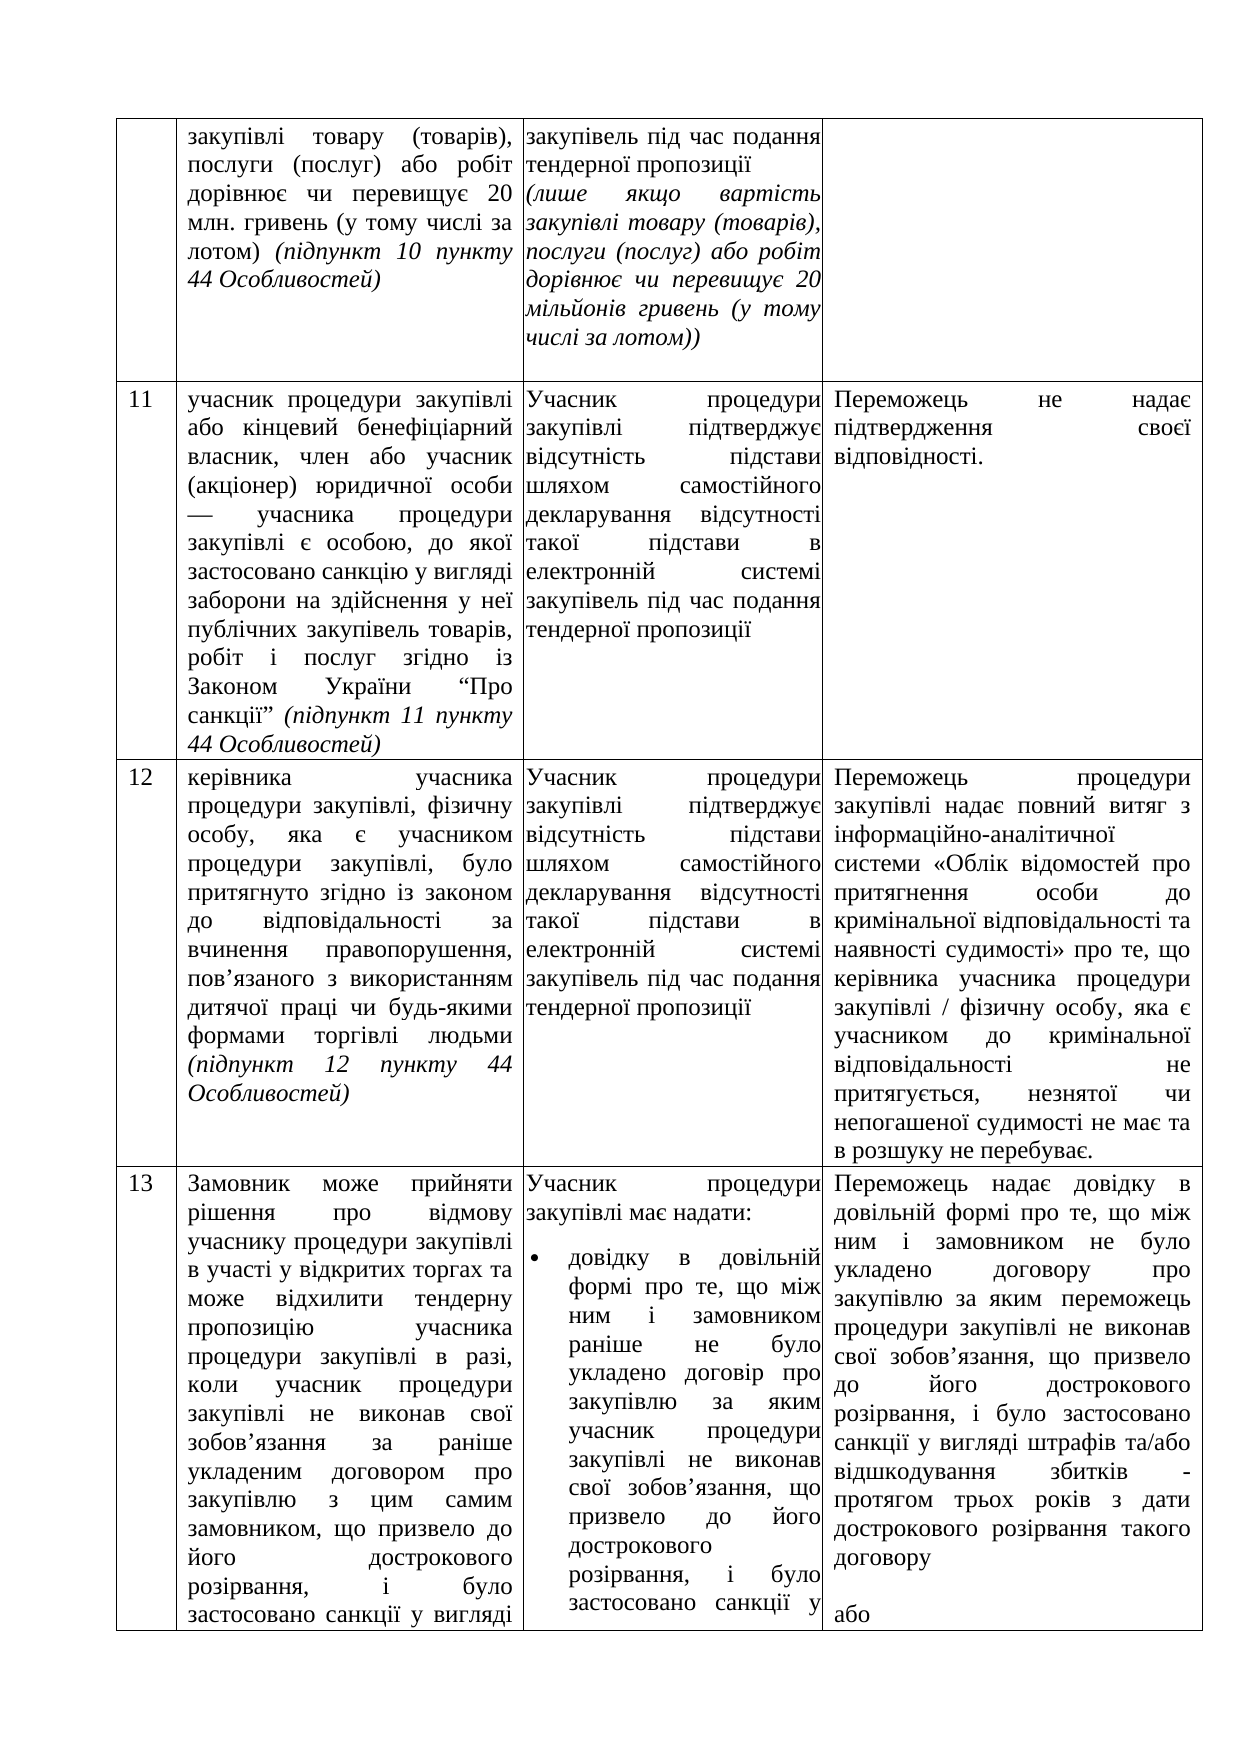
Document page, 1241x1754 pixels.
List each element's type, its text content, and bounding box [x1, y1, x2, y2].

table_cell 11 [117, 382, 176, 759]
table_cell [823, 1167, 1202, 1630]
table_cell 13 [117, 1167, 176, 1630]
table_cell учасник процедури закупівлі або кінцевий бенефіціарний власник, член або учасник (акціонер) юридичної особи — учасника процедури закупівлі є особою, до якої застосовано санкцію у вигляді заборони на здійснення у неї публічних закупівель товарів, робіт і послуг згідно із Законом України “Про санкції” (підпункт 11 пункту 44 Особливостей) [177, 382, 523, 759]
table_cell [177, 1167, 523, 1630]
table_cell керівника учасника процедури закупівлі, фізичну особу, яка є учасником процедури закупівлі, було притягнуто згідно із законом до відповідальності за вчинення правопорушення, пов’язаного з використанням дитячої праці чи будь-якими формами торгівлі людьми (підпункт 12 пункту 44 Особливостей) [177, 760, 523, 1166]
table_cell Переможець не надає підтвердження своєї відповідності. [823, 382, 1202, 759]
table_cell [524, 1167, 822, 1630]
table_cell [823, 119, 1202, 381]
table_cell Переможець процедури закупівлі надає повний витяг з інформаційно-аналітичної системи «Облік відомостей про притягнення особи до кримінальної відповідальності та наявності судимості» про те, що керівника учасника процедури закупівлі / фізичну особу, яка є учасником до кримінальної відповідальності не притягується, незнятої чи непогашеної судимості не має та в розшуку не перебуває. [823, 760, 1202, 1166]
table_cell 12 [117, 760, 176, 1166]
table_cell 10 [117, 119, 176, 381]
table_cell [524, 119, 822, 381]
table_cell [177, 119, 523, 381]
